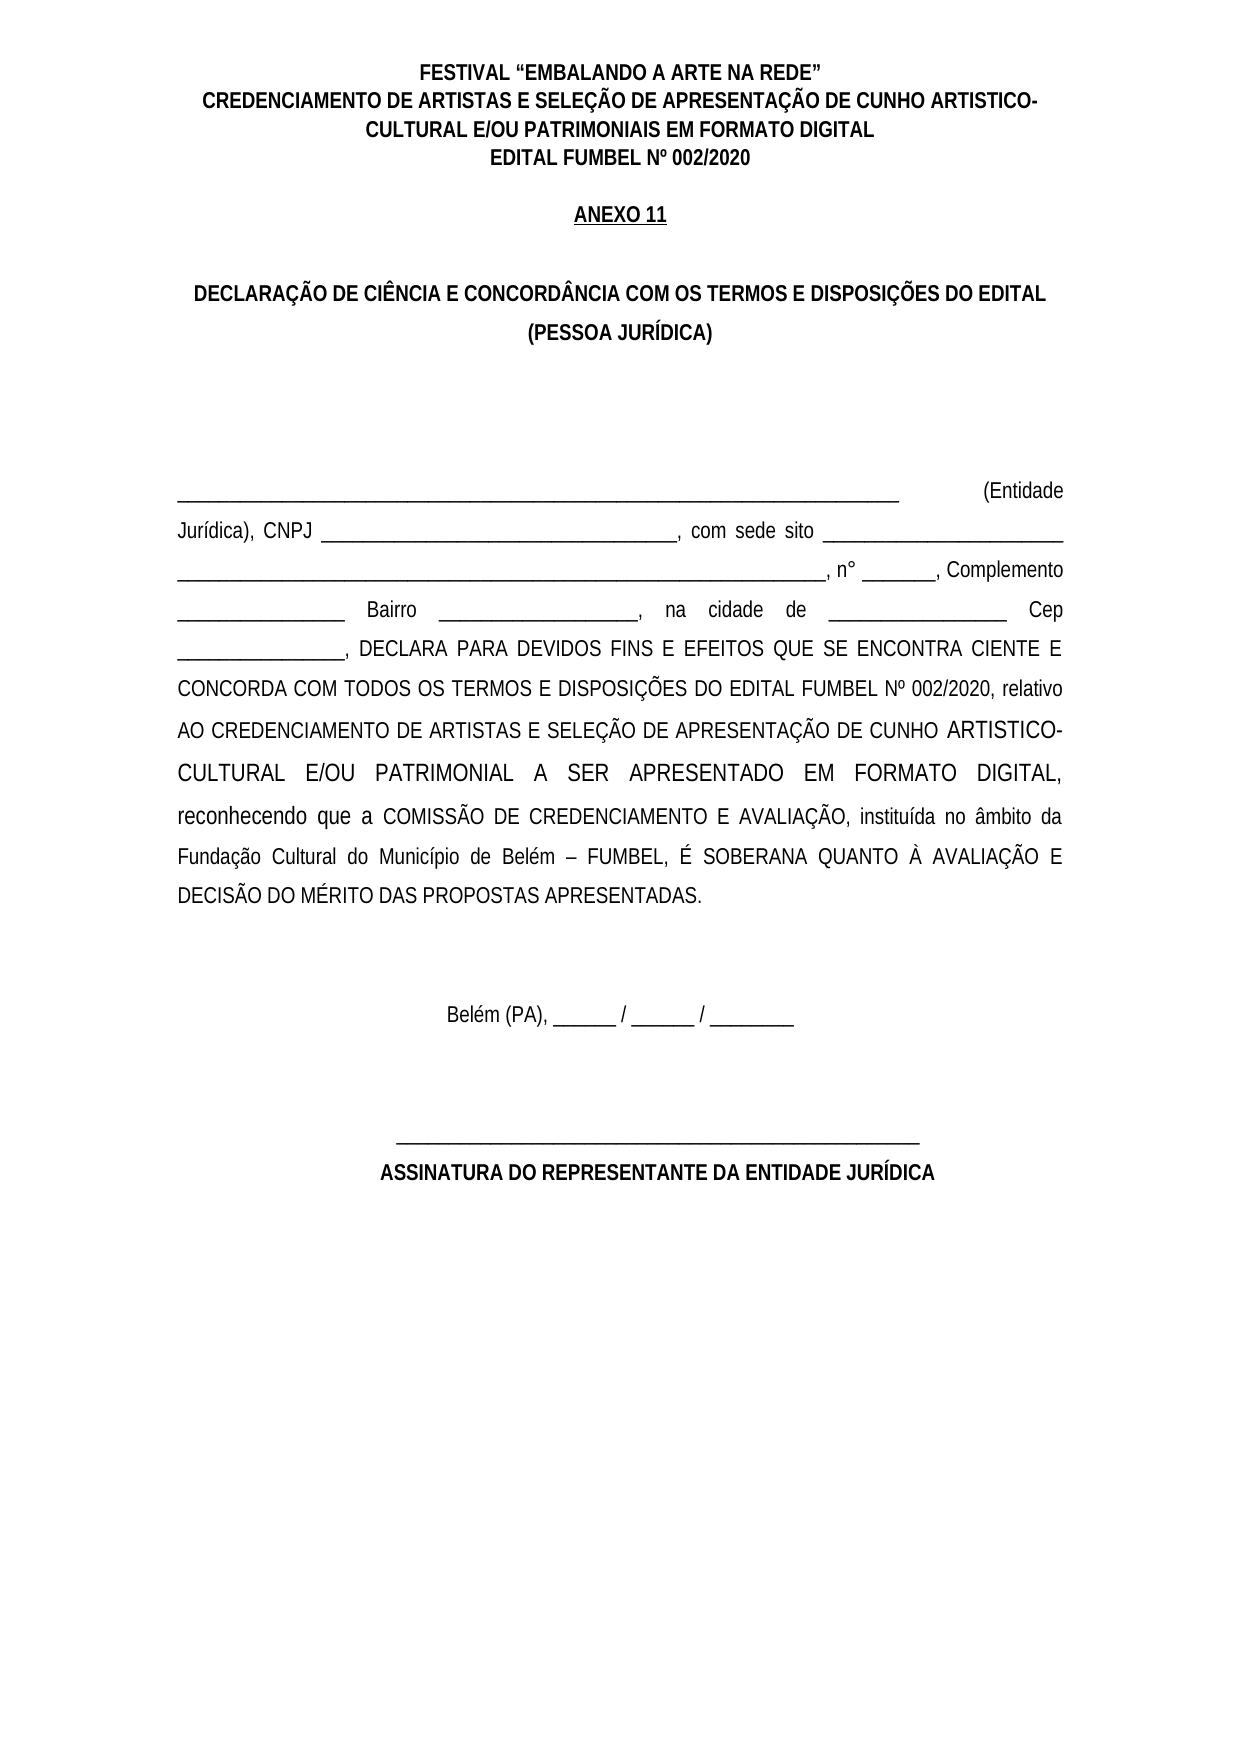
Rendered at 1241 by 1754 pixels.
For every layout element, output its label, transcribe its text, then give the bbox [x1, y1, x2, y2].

text DECLARAÇÃO DE CIÊNCIA E CONCORDÂNCIA COM OS TERMOS E DISPOSIÇÕES DO EDITAL [177, 280, 1063, 306]
text _____________________________________________________________________ (Entidade Jurídica), CNPJ __________________________________, com sede sito _______________________ ______________________________________________________________, n° _______, Complemento ________________ Bairro ___________________, na cidade de _________________ Cep ________________, DECLARA PARA DEVIDOS FINS E EFEITOS QUE SE ENCONTRA CIENTE E CONCORDA COM TODOS OS TERMOS E DISPOSIÇÕES DO EDITAL FUMBEL Nº 002/2020, relativo AO CREDENCIAMENTO DE ARTISTAS E SELEÇÃO DE APRESENTAÇÃO DE CUNHO ARTISTICO-CULTURAL E/OU PATRIMONIAL A SER APRESENTADO EM FORMATO DIGITAL, reconhecendo que a COMISSÃO DE CREDENCIAMENTO E AVALIAÇÃO, instituída no âmbito da Fundação Cultural do Município de Belém – FUMBEL, É SOBERANA QUANTO À AVALIAÇÃO E DECISÃO DO MÉRITO DAS PROPOSTAS APRESENTADAS. [177, 477, 1063, 909]
text ANEXO 11 [177, 201, 1063, 227]
text Belém (PA), ______ / ______ / ________ [177, 1001, 1063, 1027]
text (PESSOA JURÍDICA) [177, 319, 1063, 346]
text ASSINATURA DO REPRESENTANTE DA ENTIDADE JURÍDICA [252, 1159, 1063, 1185]
text __________________________________________________ [252, 1119, 1063, 1146]
